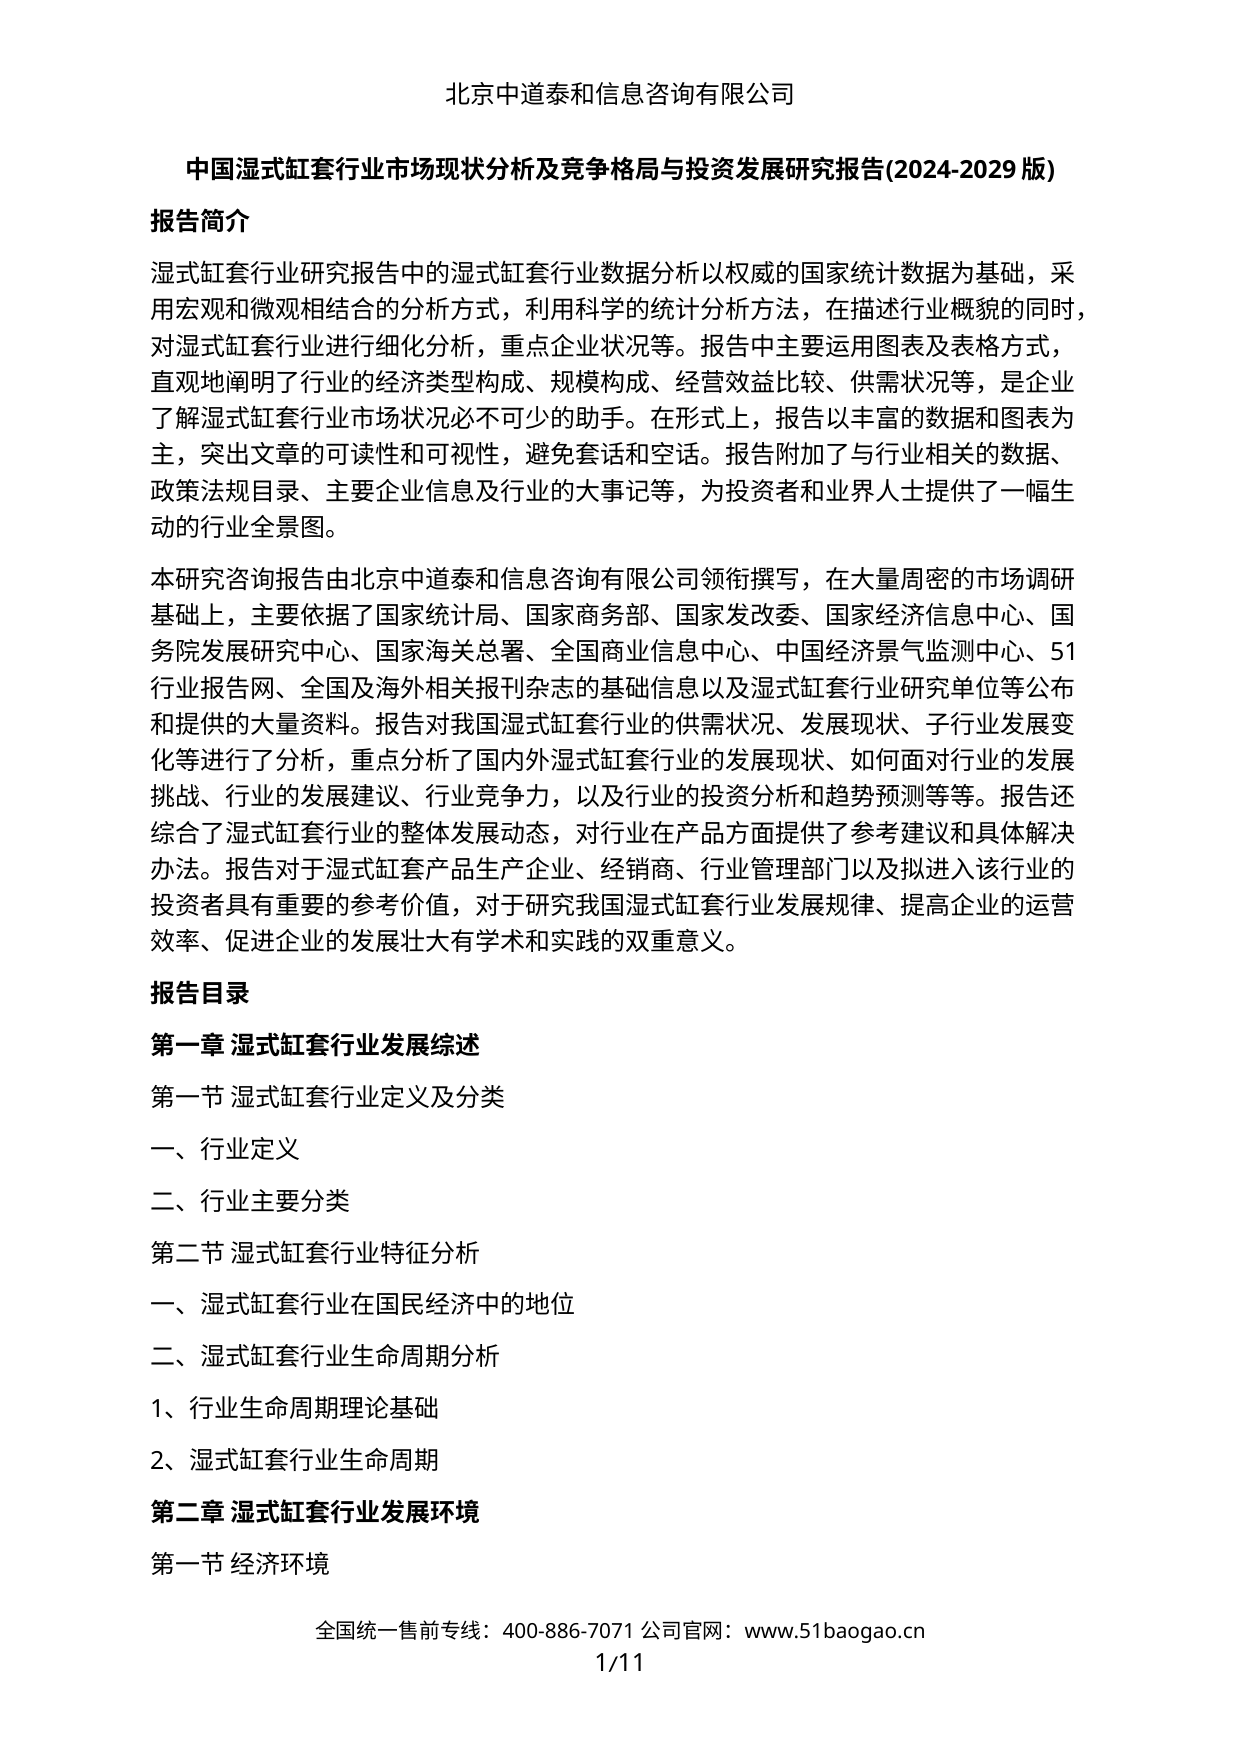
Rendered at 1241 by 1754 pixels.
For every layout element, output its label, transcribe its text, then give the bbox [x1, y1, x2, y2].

text 第一章 湿式缸套行业发展综述 [150, 1026, 1090, 1062]
text 报告简介 [150, 202, 1090, 238]
text 本研究咨询报告由北京中道泰和信息咨询有限公司领衔撰写，在大量周密的市场调研基础上，主要依据了国家统计局、国家商务部、国家发改委、国家经济信息中心、国务院发展研究中心、国家海关总署、全国商业信息中心、中国经济景气监测中心、51行业报告网、全国及海外相关报刊杂志的基础信息以及湿式缸套行业研究单位等公布和提供的大量资料。报告对我国湿式缸套行业的供需状况、发展现状、子行业发展变化等进行了分析，重点分析了国内外湿式缸套行业的发展现状、如何面对行业的发展挑战、行业的发展建议、行业竞争力，以及行业的投资分析和趋势预测等等。报告还综合了湿式缸套行业的整体发展动态，对行业在产品方面提供了参考建议和具体解决办法。报告对于湿式缸套产品生产企业、经销商、行业管理部门以及拟进入该行业的投资者具有重要的参考价值，对于研究我国湿式缸套行业发展规律、提高企业的运营效率、促进企业的发展壮大有学术和实践的双重意义。 [150, 559, 1090, 958]
text 报告目录 [150, 974, 1090, 1010]
text 第一节 湿式缸套行业定义及分类 [150, 1077, 1090, 1114]
text 2、湿式缸套行业生命周期 [150, 1441, 1090, 1477]
text 1、行业生命周期理论基础 [150, 1389, 1090, 1425]
text 湿式缸套行业研究报告中的湿式缸套行业数据分析以权威的国家统计数据为基础，采用宏观和微观相结合的分析方式，利用科学的统计分析方法，在描述行业概貌的同时，对湿式缸套行业进行细化分析，重点企业状况等。报告中主要运用图表及表格方式，直观地阐明了行业的经济类型构成、规模构成、经营效益比较、供需状况等，是企业了解湿式缸套行业市场状况必不可少的助手。在形式上，报告以丰富的数据和图表为主，突出文章的可读性和可视性，避免套话和空话。报告附加了与行业相关的数据、政策法规目录、主要企业信息及行业的大事记等，为投资者和业界人士提供了一幅生动的行业全景图。 [150, 254, 1090, 544]
text 一、行业定义 [150, 1129, 1090, 1166]
text 第一节 经济环境 [150, 1544, 1090, 1581]
text 中国湿式缸套行业市场现状分析及竞争格局与投资发展研究报告(2024-2029版) [150, 150, 1090, 186]
text 二、行业主要分类 [150, 1181, 1090, 1217]
text 一、湿式缸套行业在国民经济中的地位 [150, 1285, 1090, 1321]
text 第二章 湿式缸套行业发展环境 [150, 1492, 1090, 1529]
text 二、湿式缸套行业生命周期分析 [150, 1337, 1090, 1373]
text 第二节 湿式缸套行业特征分析 [150, 1233, 1090, 1269]
